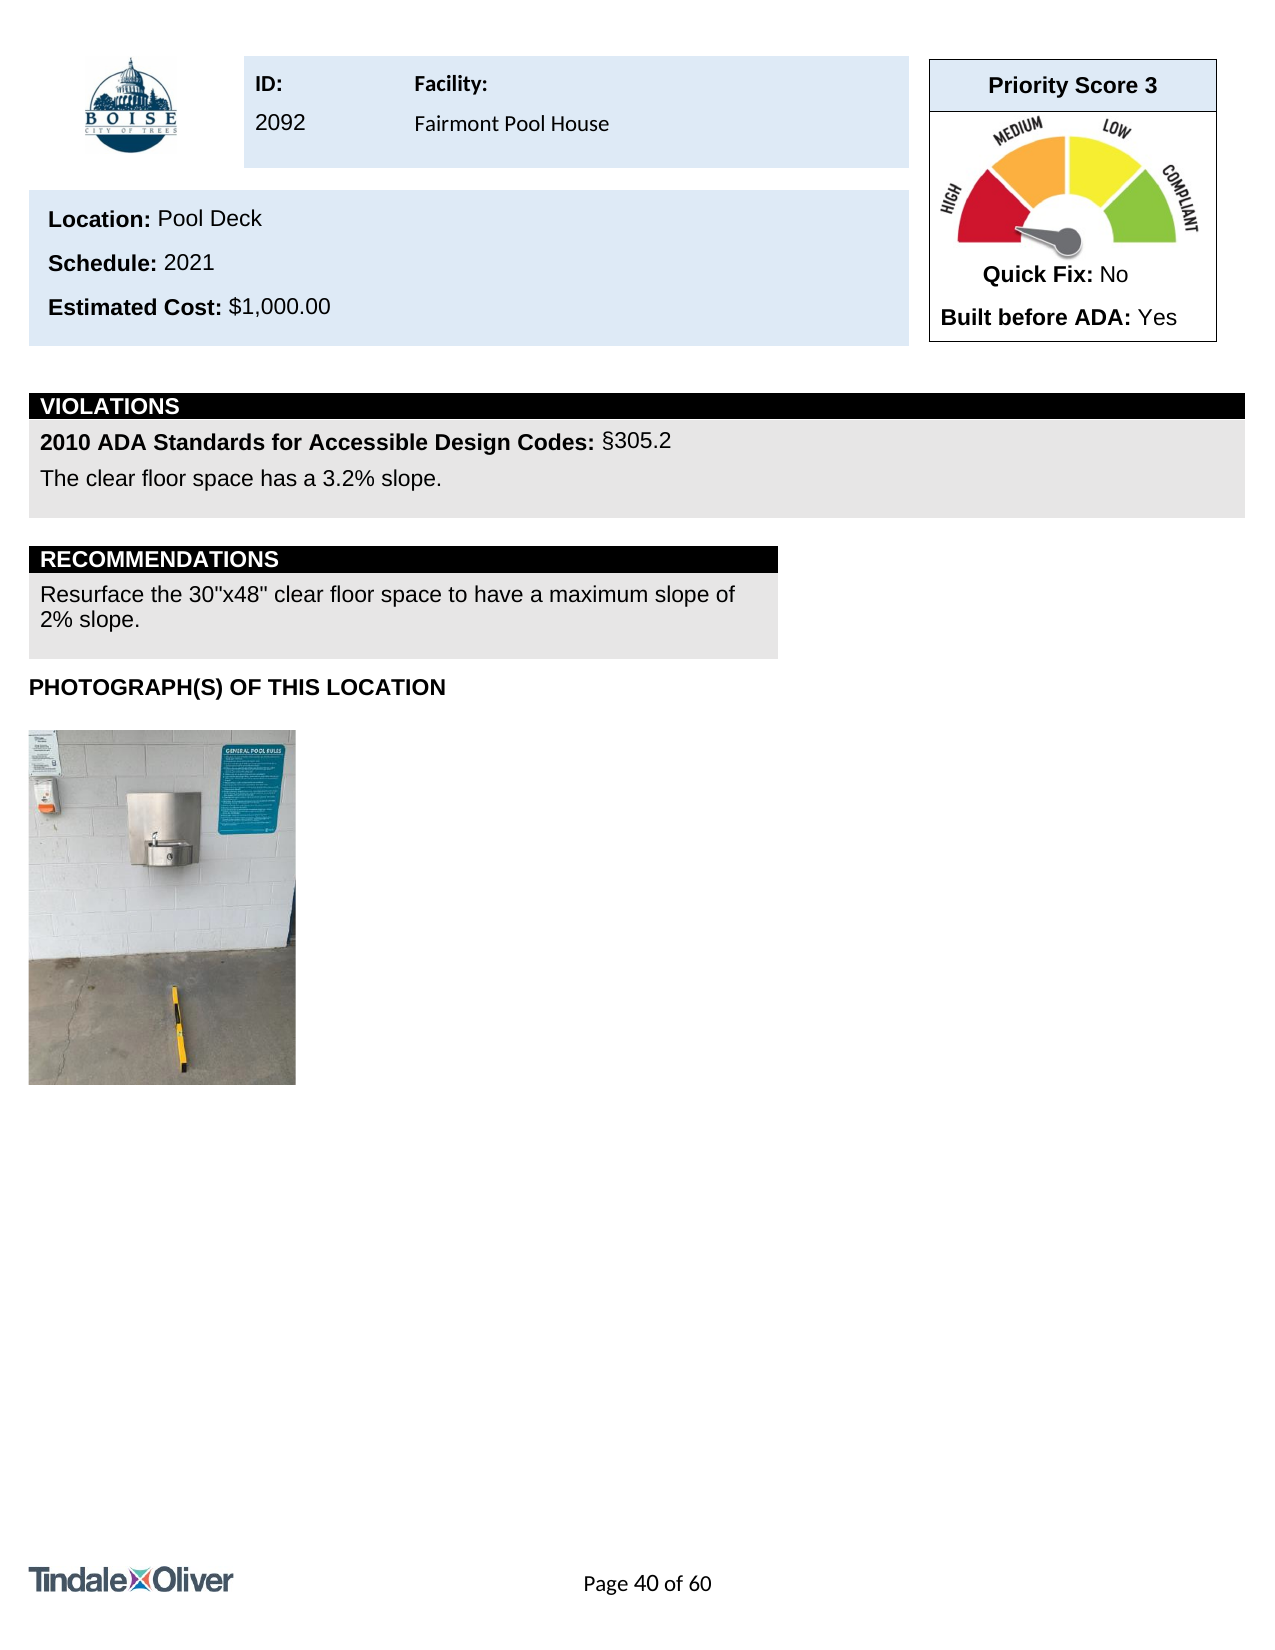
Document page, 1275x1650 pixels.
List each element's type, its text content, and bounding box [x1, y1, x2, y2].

table_header Location: Pool Deck Schedule: 2021 Estimated Cost: $1,000.00 [29, 190, 909, 346]
table_header RECOMMENDATIONS [29, 546, 778, 573]
picture [28, 1566, 234, 1592]
picture [84, 56, 178, 154]
table_header Facility: Fairmont Pool House [403, 56, 909, 168]
table_cell 2010 ADA Standards for Accessible Design Codes: §305.2 The clear floor space has a 3.2% slope. [29, 420, 1245, 518]
subtitle PHOTOGRAPH(S) OF THIS LOCATION [28, 673, 1246, 700]
table_header ID: 2092 [244, 56, 403, 168]
table_header [29, 56, 243, 168]
table_header Priority Score 3 [930, 60, 1216, 111]
table_header VIOLATIONS [29, 393, 1245, 419]
table_cell Quick Fix: No Built before ADA: Yes [930, 112, 1216, 341]
picture [28, 730, 296, 1085]
picture [938, 112, 1201, 261]
table_cell Resurface the 30"x48" clear floor space to have a maximum slope of 2% slope. [29, 573, 778, 659]
